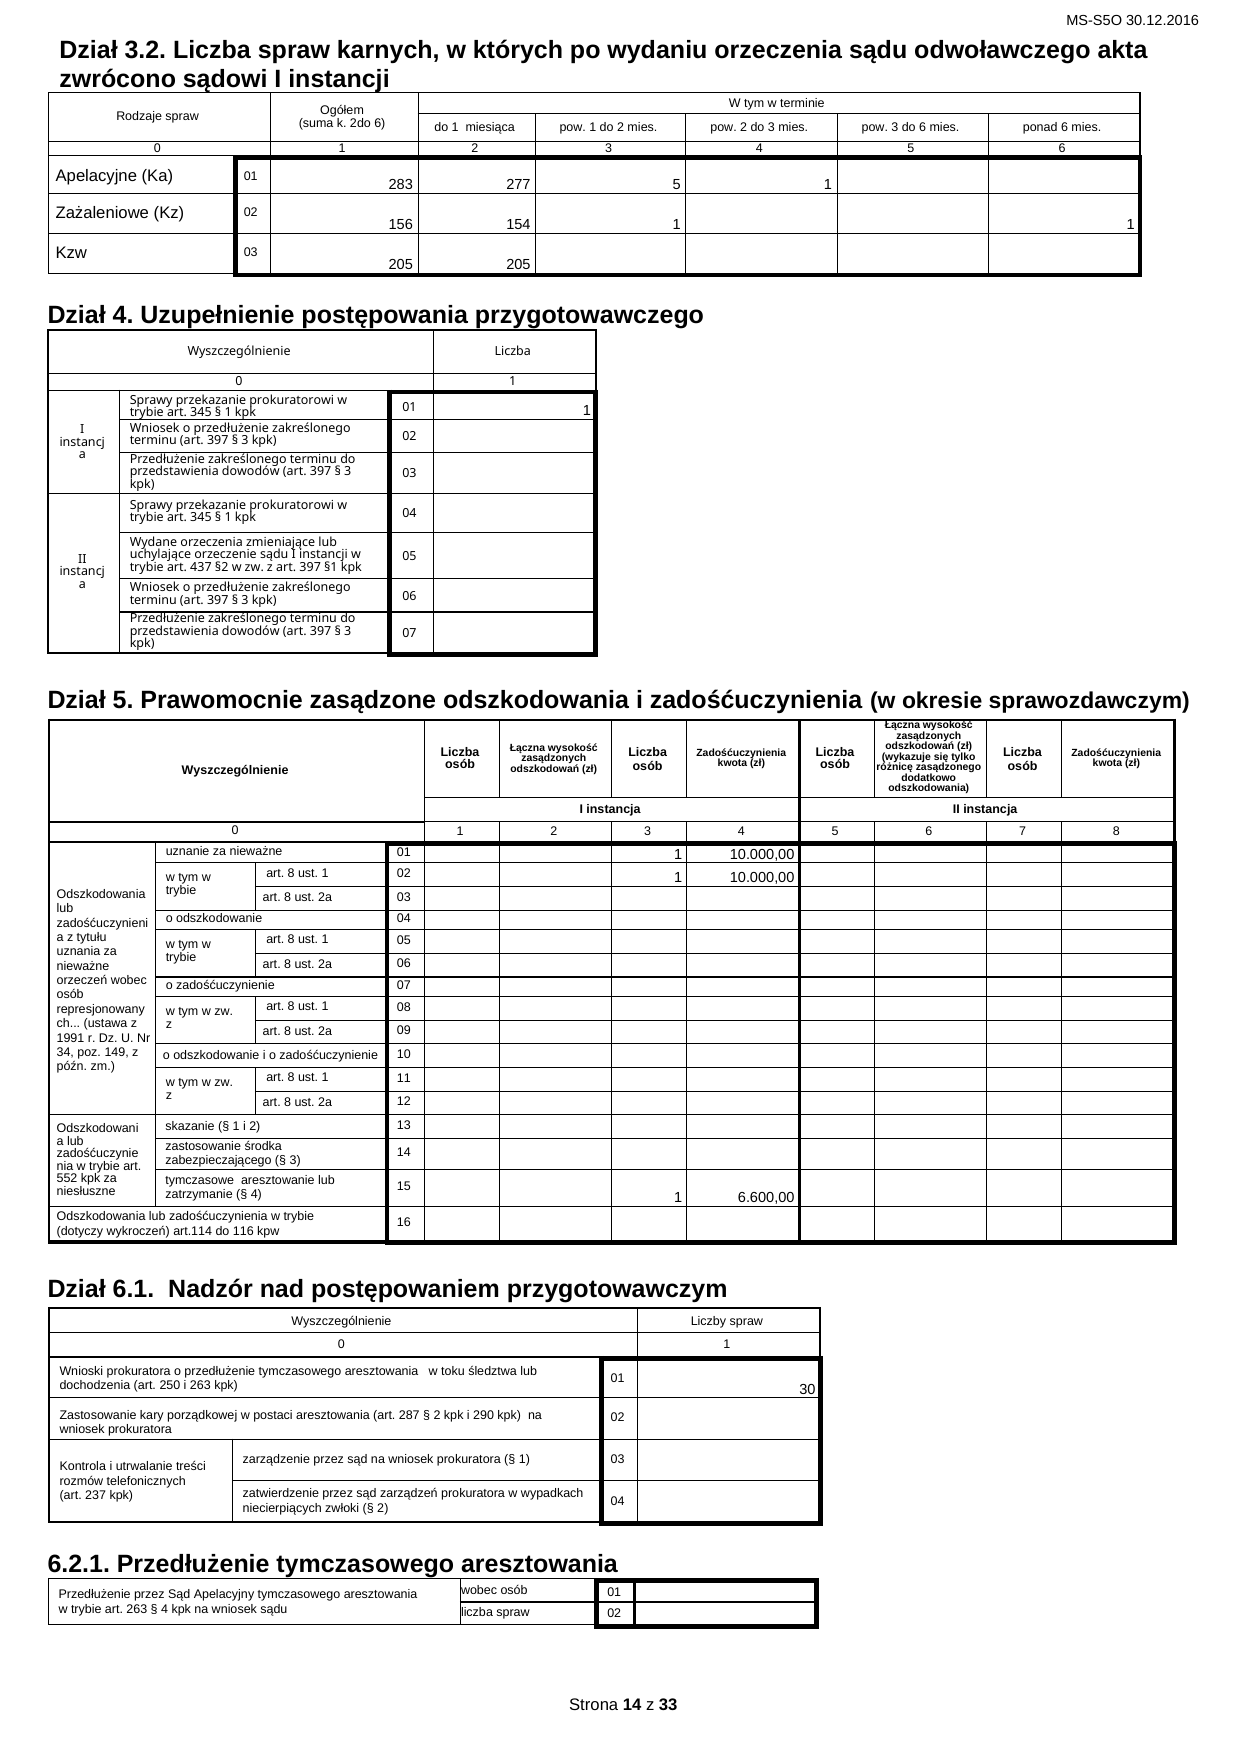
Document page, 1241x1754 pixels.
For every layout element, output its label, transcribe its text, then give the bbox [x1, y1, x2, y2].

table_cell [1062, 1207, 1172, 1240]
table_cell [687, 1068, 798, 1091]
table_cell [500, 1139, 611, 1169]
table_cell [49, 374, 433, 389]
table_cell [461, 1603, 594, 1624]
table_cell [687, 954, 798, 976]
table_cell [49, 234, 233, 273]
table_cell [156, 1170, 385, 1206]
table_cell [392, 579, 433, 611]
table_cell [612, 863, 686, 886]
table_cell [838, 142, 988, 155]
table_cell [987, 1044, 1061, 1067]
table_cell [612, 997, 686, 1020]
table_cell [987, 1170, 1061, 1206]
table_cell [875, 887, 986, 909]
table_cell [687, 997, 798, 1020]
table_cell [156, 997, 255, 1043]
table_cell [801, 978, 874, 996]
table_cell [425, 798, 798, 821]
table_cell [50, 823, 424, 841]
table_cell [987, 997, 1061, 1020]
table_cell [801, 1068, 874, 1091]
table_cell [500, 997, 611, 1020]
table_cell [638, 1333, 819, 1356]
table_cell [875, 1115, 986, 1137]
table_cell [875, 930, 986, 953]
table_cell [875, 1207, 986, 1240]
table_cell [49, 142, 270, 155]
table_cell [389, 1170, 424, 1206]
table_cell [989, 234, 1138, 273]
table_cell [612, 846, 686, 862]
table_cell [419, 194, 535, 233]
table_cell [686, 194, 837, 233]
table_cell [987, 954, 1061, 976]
subtitle Dział 3.2. Liczba spraw karnych, w których po wydaniu orzeczenia sądu odwoławczego akta zwrócono sądowi I instancji [59, 35, 1187, 92]
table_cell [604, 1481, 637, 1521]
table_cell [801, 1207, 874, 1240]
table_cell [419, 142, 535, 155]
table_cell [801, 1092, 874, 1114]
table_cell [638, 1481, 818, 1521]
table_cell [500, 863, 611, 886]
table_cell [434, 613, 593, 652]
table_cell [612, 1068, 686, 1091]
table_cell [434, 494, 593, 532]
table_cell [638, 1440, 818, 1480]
text Dział 5. Prawomocnie zasądzone odszkodowania i zadośćuczynienia (w okresie sprawozdawczym) [47, 686, 1199, 714]
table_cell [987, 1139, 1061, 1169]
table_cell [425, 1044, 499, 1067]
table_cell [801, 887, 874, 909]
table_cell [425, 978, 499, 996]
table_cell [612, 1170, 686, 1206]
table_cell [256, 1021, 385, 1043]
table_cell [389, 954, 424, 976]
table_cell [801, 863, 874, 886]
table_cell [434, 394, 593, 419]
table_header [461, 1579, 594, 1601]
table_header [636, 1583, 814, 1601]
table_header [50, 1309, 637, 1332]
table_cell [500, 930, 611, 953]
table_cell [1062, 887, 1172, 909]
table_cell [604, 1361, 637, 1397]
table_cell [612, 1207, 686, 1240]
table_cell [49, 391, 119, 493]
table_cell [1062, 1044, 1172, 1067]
subtitle Dział 6.1. Nadzór nad postępowaniem przygotowawczym [47, 1274, 1199, 1303]
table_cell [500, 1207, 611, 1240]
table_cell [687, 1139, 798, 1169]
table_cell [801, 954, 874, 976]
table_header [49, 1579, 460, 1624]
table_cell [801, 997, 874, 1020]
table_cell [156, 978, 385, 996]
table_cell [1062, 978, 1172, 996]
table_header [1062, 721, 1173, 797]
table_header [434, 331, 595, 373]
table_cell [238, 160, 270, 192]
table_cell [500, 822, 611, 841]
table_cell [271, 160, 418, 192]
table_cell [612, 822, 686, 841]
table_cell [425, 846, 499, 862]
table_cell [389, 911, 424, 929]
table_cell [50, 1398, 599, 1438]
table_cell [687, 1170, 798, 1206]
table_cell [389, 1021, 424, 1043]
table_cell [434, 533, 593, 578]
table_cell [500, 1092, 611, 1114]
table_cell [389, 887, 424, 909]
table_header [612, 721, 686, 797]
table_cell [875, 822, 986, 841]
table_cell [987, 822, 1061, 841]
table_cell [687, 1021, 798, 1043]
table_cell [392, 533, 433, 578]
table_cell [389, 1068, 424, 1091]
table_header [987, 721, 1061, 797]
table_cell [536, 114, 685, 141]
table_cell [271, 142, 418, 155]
text 6.2.1. Przedłużenie tymczasowego aresztowania [281, 1557, 1199, 1576]
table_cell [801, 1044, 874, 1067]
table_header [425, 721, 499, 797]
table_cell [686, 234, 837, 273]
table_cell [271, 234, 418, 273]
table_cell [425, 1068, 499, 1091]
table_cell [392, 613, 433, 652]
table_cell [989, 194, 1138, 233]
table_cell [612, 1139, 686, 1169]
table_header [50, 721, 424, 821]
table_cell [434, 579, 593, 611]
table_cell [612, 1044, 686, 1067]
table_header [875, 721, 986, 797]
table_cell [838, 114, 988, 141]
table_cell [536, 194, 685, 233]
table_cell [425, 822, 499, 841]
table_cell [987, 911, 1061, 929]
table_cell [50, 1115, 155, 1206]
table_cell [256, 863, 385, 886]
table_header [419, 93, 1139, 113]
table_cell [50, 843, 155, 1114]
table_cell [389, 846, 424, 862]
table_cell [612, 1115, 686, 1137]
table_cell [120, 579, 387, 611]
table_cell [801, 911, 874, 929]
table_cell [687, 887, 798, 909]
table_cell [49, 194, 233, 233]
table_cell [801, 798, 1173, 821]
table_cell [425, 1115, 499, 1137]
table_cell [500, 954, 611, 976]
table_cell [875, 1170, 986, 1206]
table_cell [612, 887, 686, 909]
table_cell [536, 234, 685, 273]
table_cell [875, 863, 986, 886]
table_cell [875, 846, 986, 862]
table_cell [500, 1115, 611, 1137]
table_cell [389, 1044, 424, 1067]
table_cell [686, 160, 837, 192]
subtitle Dział 4. Uzupełnienie postępowania przygotowawczego [47, 300, 1199, 329]
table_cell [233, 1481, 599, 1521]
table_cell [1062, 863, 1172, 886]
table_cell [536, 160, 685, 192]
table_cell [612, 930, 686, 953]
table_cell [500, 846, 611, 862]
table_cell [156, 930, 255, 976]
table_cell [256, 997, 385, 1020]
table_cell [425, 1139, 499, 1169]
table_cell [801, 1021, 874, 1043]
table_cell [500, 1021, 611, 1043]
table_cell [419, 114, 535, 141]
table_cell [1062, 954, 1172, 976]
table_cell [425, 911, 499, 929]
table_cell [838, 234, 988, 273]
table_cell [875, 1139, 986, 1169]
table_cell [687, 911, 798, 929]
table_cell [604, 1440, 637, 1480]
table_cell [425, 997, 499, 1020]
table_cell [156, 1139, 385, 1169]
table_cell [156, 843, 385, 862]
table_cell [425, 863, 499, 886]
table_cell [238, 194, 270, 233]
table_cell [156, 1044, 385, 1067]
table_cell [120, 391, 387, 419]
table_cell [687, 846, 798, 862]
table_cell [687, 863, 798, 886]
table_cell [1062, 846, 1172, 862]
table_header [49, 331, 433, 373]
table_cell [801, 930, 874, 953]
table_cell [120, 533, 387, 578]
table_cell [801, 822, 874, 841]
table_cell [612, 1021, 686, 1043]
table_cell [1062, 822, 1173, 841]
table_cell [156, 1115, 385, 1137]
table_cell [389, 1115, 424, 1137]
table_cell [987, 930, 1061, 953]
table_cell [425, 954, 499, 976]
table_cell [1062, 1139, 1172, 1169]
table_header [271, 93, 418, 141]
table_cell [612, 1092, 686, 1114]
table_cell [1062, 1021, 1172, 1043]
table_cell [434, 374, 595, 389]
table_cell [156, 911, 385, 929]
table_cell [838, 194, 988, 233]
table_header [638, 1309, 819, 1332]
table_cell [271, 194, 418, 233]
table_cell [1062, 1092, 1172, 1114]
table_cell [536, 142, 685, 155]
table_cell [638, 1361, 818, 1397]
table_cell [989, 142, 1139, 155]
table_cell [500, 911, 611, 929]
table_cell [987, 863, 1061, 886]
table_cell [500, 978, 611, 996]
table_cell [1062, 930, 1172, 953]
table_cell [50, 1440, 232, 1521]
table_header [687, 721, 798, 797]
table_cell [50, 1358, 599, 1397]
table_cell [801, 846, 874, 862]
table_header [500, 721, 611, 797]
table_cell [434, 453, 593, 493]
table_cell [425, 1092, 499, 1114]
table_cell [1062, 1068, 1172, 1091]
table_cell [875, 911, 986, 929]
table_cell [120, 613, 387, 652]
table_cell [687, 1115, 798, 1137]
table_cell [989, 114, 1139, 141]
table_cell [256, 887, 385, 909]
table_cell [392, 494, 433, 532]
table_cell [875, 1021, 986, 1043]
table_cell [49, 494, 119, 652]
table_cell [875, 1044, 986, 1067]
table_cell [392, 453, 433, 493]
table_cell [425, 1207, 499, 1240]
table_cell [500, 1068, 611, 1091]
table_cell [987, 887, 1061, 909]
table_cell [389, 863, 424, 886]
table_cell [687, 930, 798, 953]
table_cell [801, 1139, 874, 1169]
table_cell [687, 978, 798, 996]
text 6.2.1. Przedłużenie tymczasowego aresztowania [47, 1557, 289, 1576]
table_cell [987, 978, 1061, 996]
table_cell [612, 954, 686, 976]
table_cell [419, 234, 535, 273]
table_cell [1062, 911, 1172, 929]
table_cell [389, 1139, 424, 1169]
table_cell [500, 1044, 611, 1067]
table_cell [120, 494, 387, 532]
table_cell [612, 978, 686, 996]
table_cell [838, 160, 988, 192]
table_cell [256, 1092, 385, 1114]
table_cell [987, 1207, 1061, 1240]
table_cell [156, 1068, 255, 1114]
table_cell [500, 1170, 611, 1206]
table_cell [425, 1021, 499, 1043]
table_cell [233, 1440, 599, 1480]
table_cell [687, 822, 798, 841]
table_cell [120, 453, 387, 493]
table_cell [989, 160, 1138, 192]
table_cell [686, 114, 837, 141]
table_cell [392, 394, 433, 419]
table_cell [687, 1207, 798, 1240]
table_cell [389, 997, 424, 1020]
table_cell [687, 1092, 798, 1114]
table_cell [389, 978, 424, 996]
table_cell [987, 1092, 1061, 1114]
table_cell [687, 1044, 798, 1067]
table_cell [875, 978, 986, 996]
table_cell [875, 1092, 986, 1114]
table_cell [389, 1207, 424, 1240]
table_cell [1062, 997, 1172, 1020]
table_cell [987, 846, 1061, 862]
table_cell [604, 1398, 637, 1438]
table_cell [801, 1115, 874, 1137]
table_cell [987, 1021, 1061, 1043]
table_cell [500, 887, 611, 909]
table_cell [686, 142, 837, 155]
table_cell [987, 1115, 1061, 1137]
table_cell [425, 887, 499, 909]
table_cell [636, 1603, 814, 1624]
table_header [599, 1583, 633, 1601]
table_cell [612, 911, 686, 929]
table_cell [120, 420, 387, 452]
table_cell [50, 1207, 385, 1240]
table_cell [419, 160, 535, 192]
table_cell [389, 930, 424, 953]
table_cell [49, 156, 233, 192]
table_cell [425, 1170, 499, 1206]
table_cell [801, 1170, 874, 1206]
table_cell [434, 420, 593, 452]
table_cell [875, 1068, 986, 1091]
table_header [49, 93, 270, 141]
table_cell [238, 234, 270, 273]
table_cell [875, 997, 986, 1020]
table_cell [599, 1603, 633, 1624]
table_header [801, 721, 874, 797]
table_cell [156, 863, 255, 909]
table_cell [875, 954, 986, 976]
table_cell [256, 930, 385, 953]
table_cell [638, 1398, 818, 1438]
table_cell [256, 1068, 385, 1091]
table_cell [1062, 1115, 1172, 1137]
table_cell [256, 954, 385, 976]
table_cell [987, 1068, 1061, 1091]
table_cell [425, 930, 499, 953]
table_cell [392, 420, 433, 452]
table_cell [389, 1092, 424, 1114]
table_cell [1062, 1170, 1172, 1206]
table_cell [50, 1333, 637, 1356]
